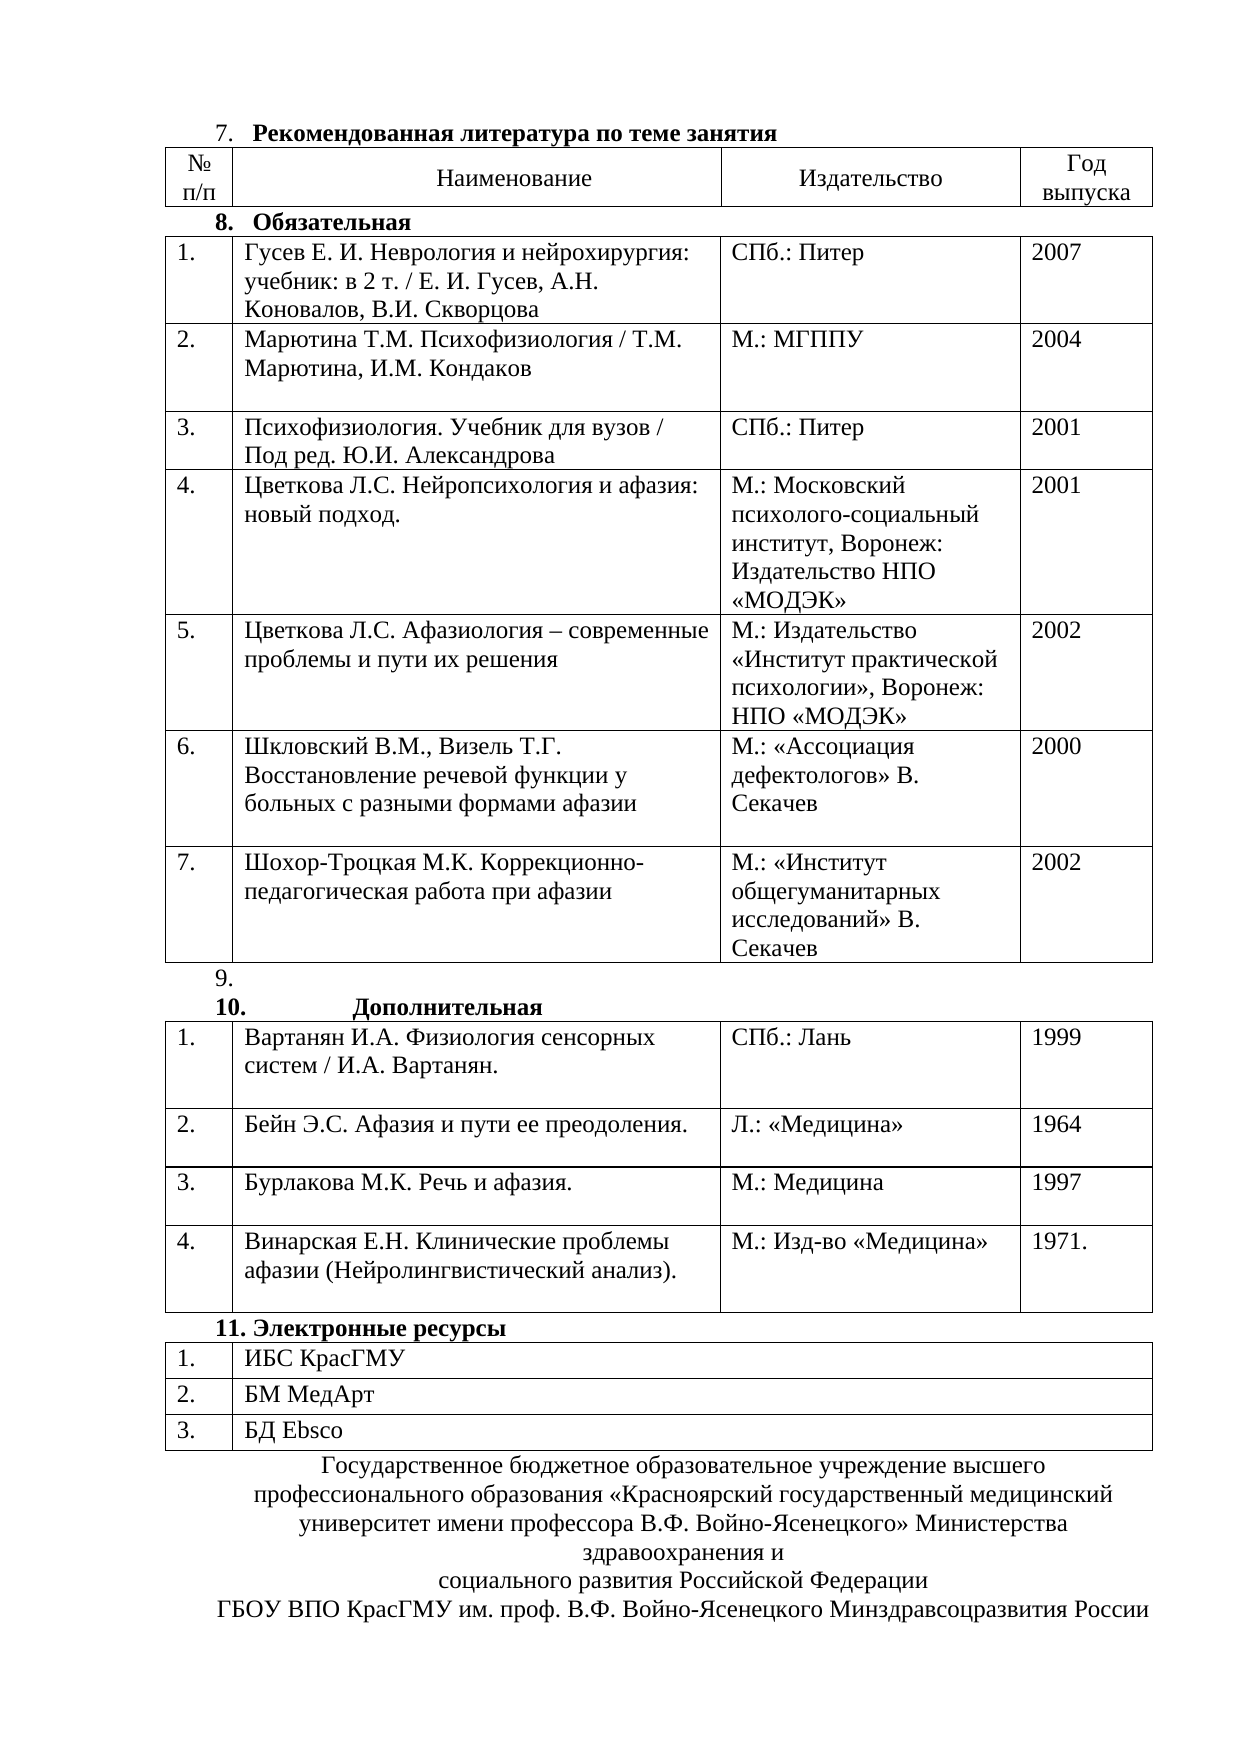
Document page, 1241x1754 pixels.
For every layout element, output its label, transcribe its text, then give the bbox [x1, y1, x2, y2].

table_cell 3. [166, 1415, 232, 1449]
table_cell 2001 [1021, 470, 1152, 614]
table_cell М.: Изд-во «Медицина» [721, 1226, 1020, 1312]
table_cell 2004 [1021, 324, 1152, 411]
table_cell М.: «Ассоциация дефектологов» В. Секачев [721, 731, 1020, 846]
table_header СПб.: Лань [721, 1022, 1020, 1108]
table_header 2007 [1021, 237, 1152, 323]
table_cell 3. [166, 412, 232, 469]
table_cell Марютина Т.М. Психофизиология / Т.М. Марютина, И.М. Кондаков [233, 324, 720, 411]
table_cell М.: «Институт общегуманитарных исследований» В. Секачев [721, 847, 1020, 962]
table_cell Бейн Э.С. Афазия и пути ее преодоления. [233, 1109, 720, 1166]
table_cell БД Ebsco [233, 1415, 1152, 1449]
table_cell 1971. [1021, 1226, 1152, 1312]
list Рекомендованная литература по теме занятия [215, 118, 1152, 147]
table_cell СПб.: Питер [721, 412, 1020, 469]
table_cell 2000 [1021, 731, 1152, 846]
table_cell Психофизиология. Учебник для вузов / Под ред. Ю.И. Александрова [233, 412, 720, 469]
table_header ИБС КрасГМУ [233, 1343, 1152, 1378]
table_cell М.: МГППУ [721, 324, 1020, 411]
text Государственное бюджетное образовательное учреждение высшего профессионального образования «Красноярский государственный медицинский университет имени профессора В.Ф. Войно-Ясенецкого» Министерства здравоохранения и [215, 1451, 1152, 1566]
list Дополнительная [215, 992, 1152, 1021]
table_cell Бурлакова М.К. Речь и афазия. [233, 1168, 720, 1225]
table_cell Цветкова Л.С. Афазиология – современные проблемы и пути их решения [233, 615, 720, 730]
table_cell 2. [166, 1109, 232, 1166]
table_cell Шкловский В.М., Визель Т.Г. Восстановление речевой функции у больных с разными формами афазии [233, 731, 720, 846]
table_cell 1997 [1021, 1168, 1152, 1225]
table_header 1. [166, 1022, 232, 1108]
table_cell Цветкова Л.С. Нейропсихология и афазия: новый подход. [233, 470, 720, 614]
list Электронные ресурсы [215, 1313, 1152, 1342]
table_cell 2. [166, 324, 232, 411]
table_cell М.: Московский психолого-социальный институт, Воронеж: Издательство НПО «МОДЭК» [721, 470, 1020, 614]
table_header Год выпуска [1021, 148, 1152, 206]
list Обязательная [215, 207, 1152, 236]
table_cell М.: Медицина [721, 1168, 1020, 1225]
table_cell 6. [166, 731, 232, 846]
table_header 1. [166, 237, 232, 323]
table_cell М.: Издательство «Институт практической психологии», Воронеж: НПО «МОДЭК» [721, 615, 1020, 730]
table_cell 2002 [1021, 615, 1152, 730]
table_header Гусев Е. И. Неврология и нейрохирургия: учебник: в 2 т. / Е. И. Гусев, А.Н. Коновалов, В.И. Скворцова [233, 237, 720, 323]
table_cell 1964 [1021, 1109, 1152, 1166]
table_cell 4. [166, 470, 232, 614]
table_cell 4. [166, 1226, 232, 1312]
table_cell 2001 [1021, 412, 1152, 469]
table_header СПб.: Питер [721, 237, 1020, 323]
table_header Издательство [722, 148, 1020, 206]
table_cell 2002 [1021, 847, 1152, 962]
table_header 1999 [1021, 1022, 1152, 1108]
table_cell 2. [166, 1379, 232, 1414]
table_cell Л.: «Медицина» [721, 1109, 1020, 1166]
table_cell 5. [166, 615, 232, 730]
text ГБОУ ВПО КрасГМУ им. проф. В.Ф. Войно-Ясенецкого Минздравсоцразвития России [215, 1594, 1152, 1623]
table_cell Винарская Е.Н. Клинические проблемы афазии (Нейролингвистический анализ). [233, 1226, 720, 1312]
table_cell БМ МедАрт [233, 1379, 1152, 1414]
table_header Вартанян И.А. Физиология сенсорных систем / И.А. Вартанян. [233, 1022, 720, 1108]
table_header № п/п [166, 148, 232, 206]
text социального развития Российской Федерации [215, 1566, 1152, 1594]
table_cell 3. [166, 1168, 232, 1225]
table_header 1. [166, 1343, 232, 1378]
table_cell Шохор-Троцкая М.К. Коррекционно-педагогическая работа при афазии [233, 847, 720, 962]
table_header Наименование [233, 148, 721, 206]
table_cell 7. [166, 847, 232, 962]
